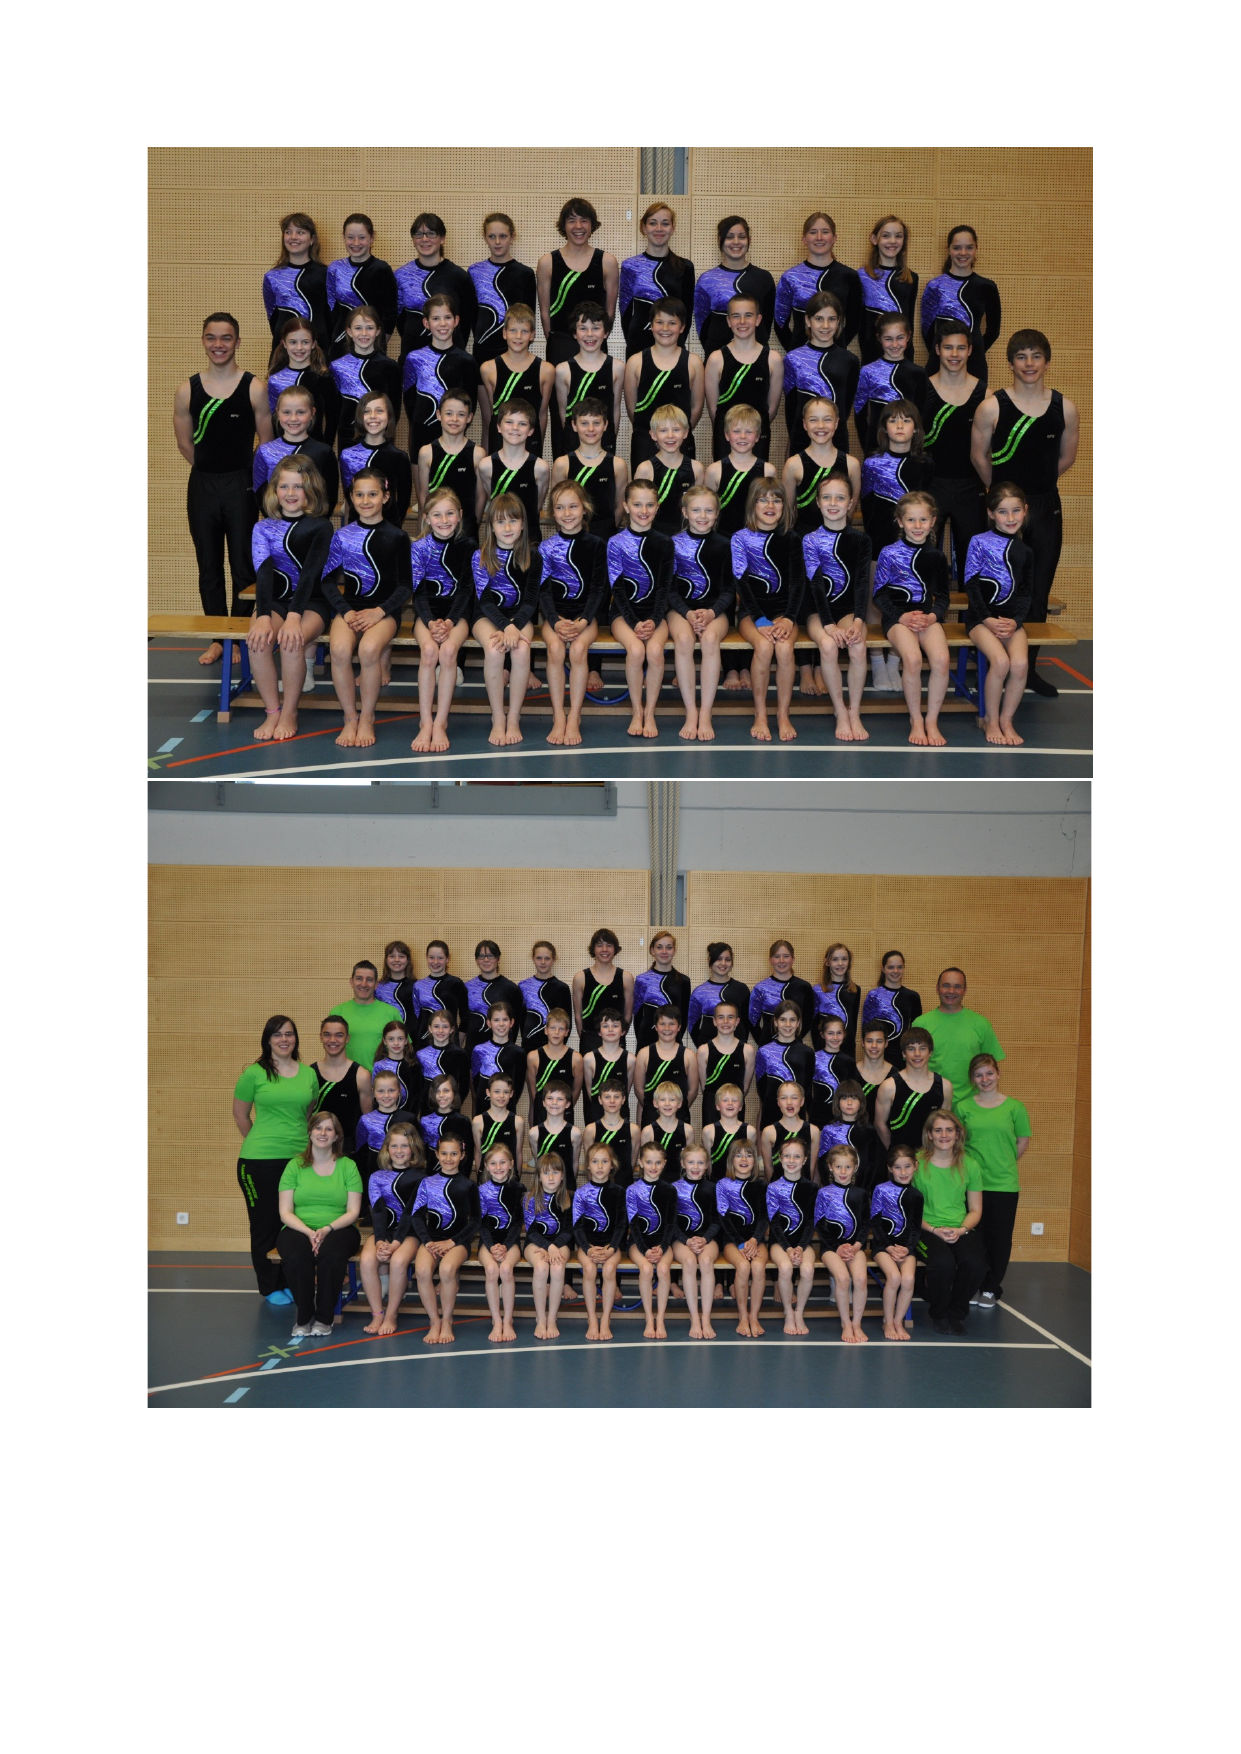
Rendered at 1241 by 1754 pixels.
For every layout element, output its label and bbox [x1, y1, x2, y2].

picture [147, 147, 1093, 778]
picture [147, 781, 1092, 1408]
